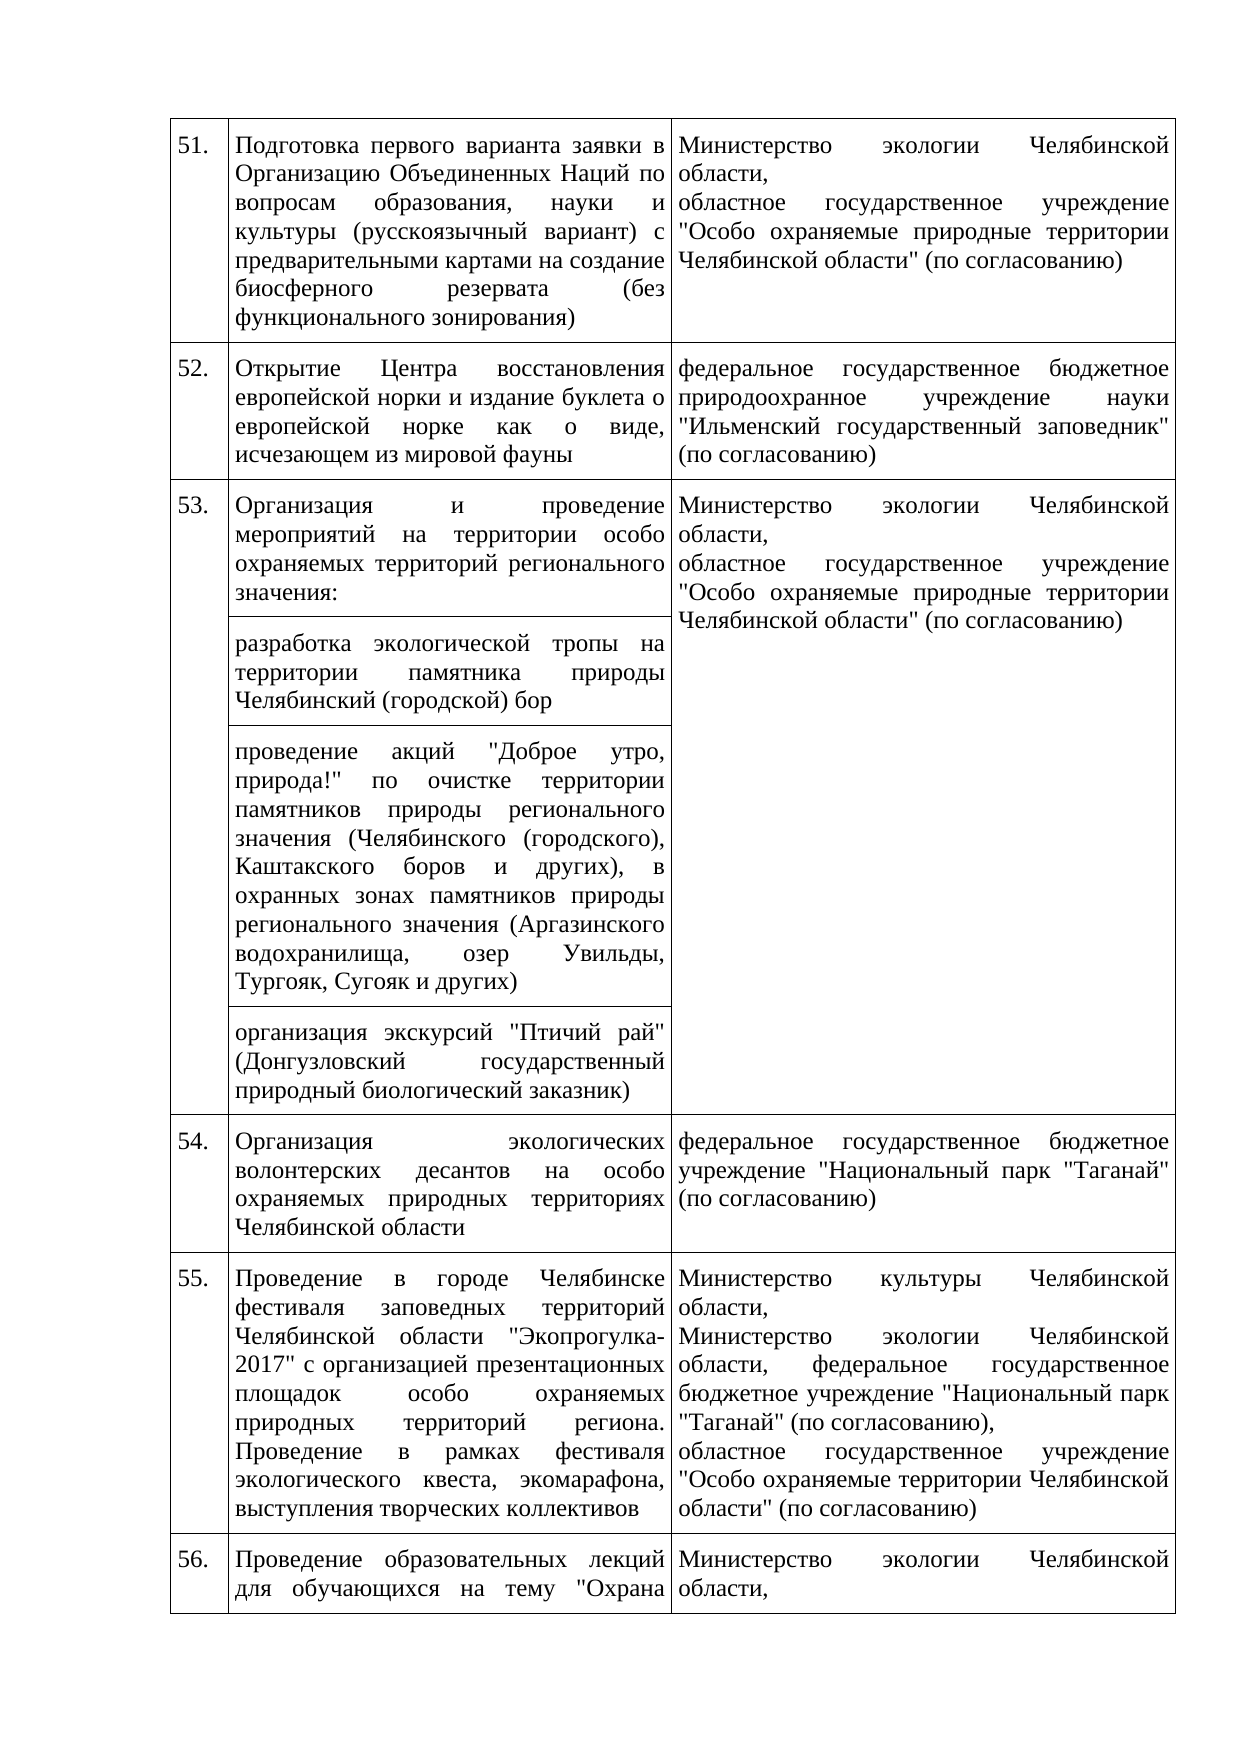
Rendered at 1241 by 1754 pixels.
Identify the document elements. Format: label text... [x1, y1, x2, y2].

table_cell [672, 1534, 1175, 1612]
table_cell 52. [171, 343, 228, 479]
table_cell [229, 1534, 671, 1612]
table_cell федеральное государственное бюджетное учреждение "Национальный парк "Таганай" (по согласованию) [672, 1115, 1175, 1252]
table_cell Организация экологических волонтерских десантов на особо охраняемых природных территориях Челябинской области [229, 1115, 671, 1252]
table_cell проведение акций "Доброе утро, природа!" по очистке территории памятников природы регионального значения (Челябинского (городского), Каштакского боров и других), в охранных зонах памятников природы регионального значения (Аргазинского водохранилища, озер Увильды, Тургояк, Сугояк и других) [229, 726, 671, 1006]
table_cell 54. [171, 1115, 228, 1252]
table_cell разработка экологической тропы на территории памятника природы Челябинский (городской) бор [229, 617, 671, 725]
table_cell 55. [171, 1253, 228, 1533]
table_cell 51. [171, 119, 228, 342]
table_cell 56. [171, 1534, 228, 1612]
table_cell Министерство культуры Челябинской области, Министерство экологии Челябинской области, федеральное государственное бюджетное учреждение "Национальный парк "Таганай" (по согласованию), областное государственное учреждение "Особо охраняемые территории Челябинской области" (по согласованию) [672, 1253, 1175, 1533]
table_cell 53. [171, 480, 228, 1114]
table_cell Подготовка первого варианта заявки в Организацию Объединенных Наций по вопросам образования, науки и культуры (русскоязычный вариант) с предварительными картами на создание биосферного резервата (без функционального зонирования) [229, 119, 671, 342]
table_cell Организация и проведение мероприятий на территории особо охраняемых территорий регионального значения: [229, 480, 671, 616]
table_cell организация экскурсий "Птичий рай" (Донгузловский государственный природный биологический заказник) [229, 1007, 671, 1114]
table_cell Открытие Центра восстановления европейской норки и издание буклета о европейской норке как о виде, исчезающем из мировой фауны [229, 343, 671, 479]
table_cell федеральное государственное бюджетное природоохранное учреждение науки "Ильменский государственный заповедник" (по согласованию) [672, 343, 1175, 479]
table_cell Проведение в городе Челябинске фестиваля заповедных территорий Челябинской области "Экопрогулка-2017" с организацией презентационных площадок особо охраняемых природных территорий региона. Проведение в рамках фестиваля экологического квеста, экомарафона, выступления творческих коллективов [229, 1253, 671, 1533]
